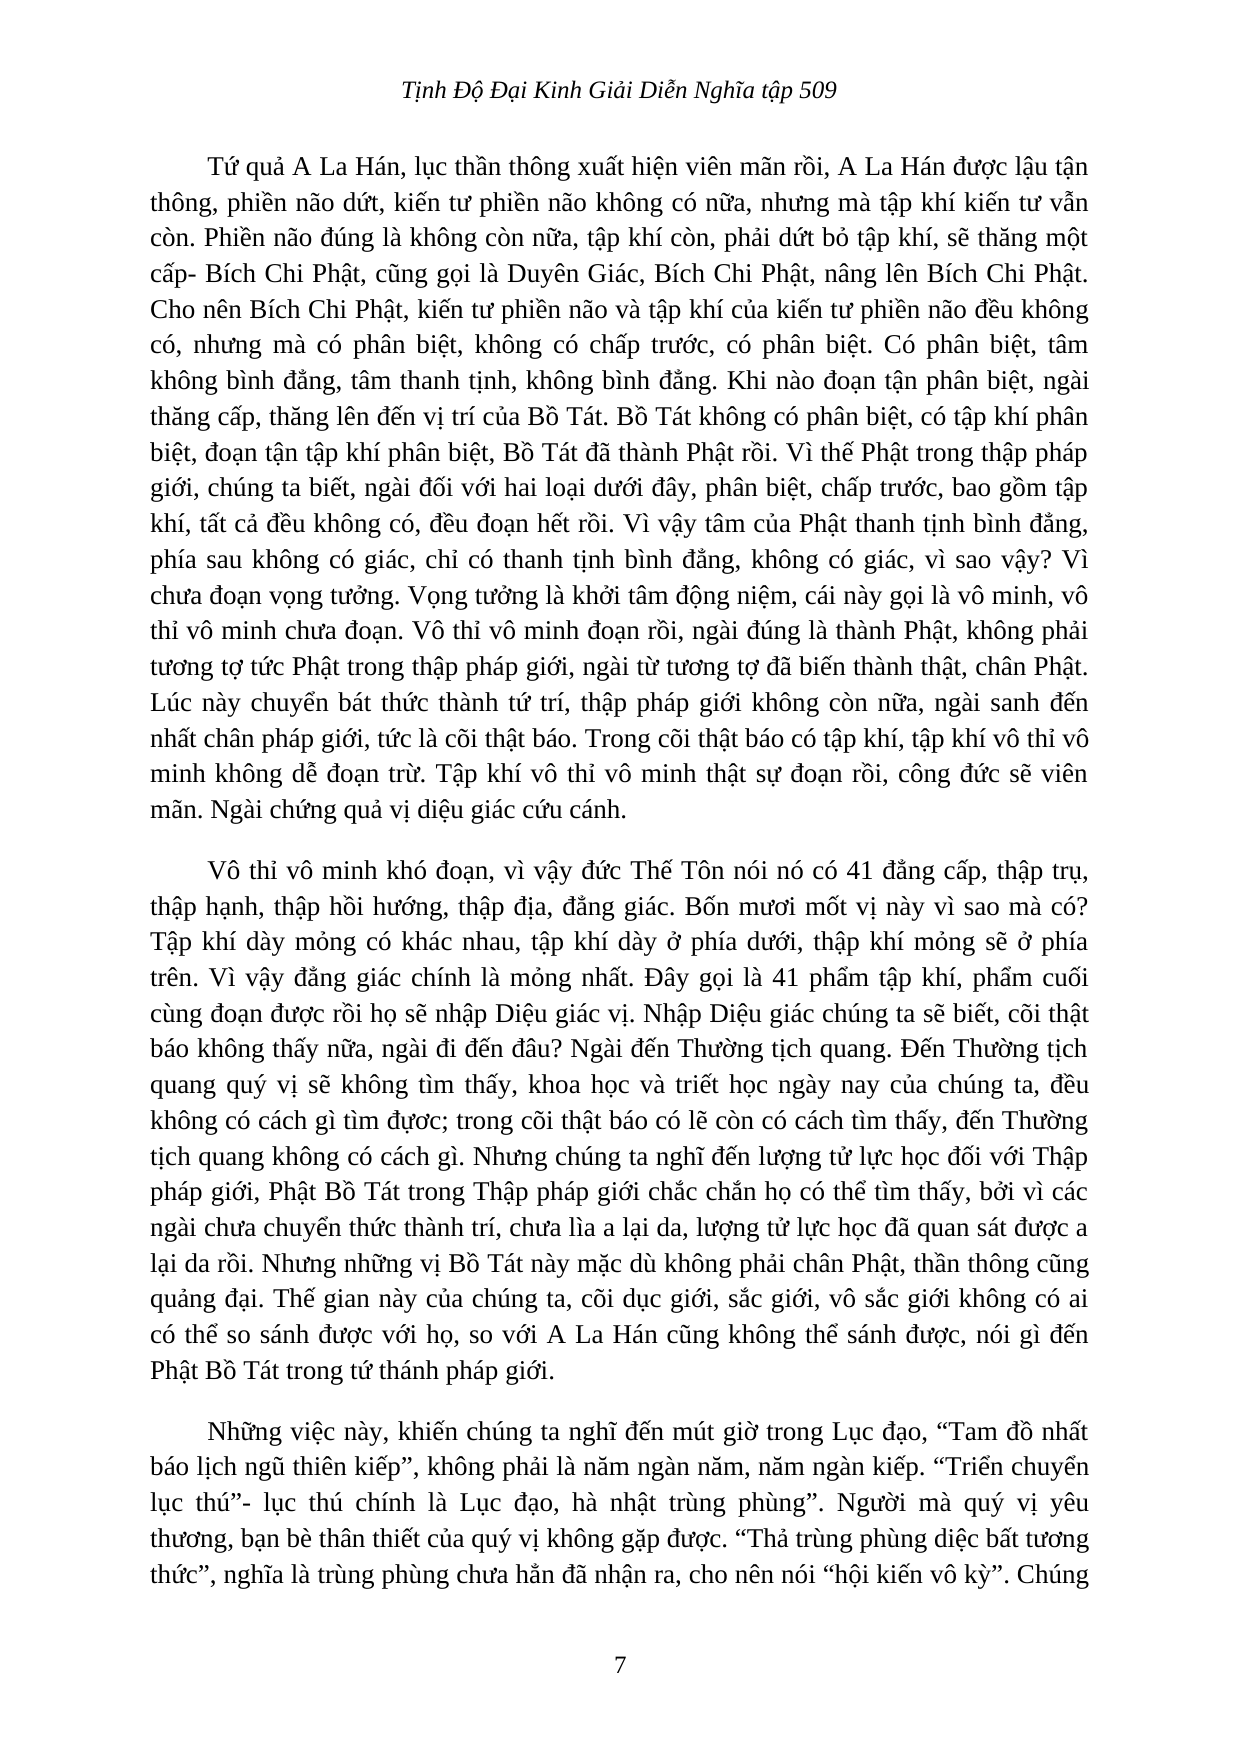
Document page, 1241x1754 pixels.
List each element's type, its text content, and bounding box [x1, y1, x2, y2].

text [150, 1415, 1090, 1589]
text Tứ quả A La Hán, lục thần thông xuất hiện viên mãn rồi, A La Hán được lậu tận thông, phiền não dứt, kiến tư phiền não không có nữa, nhưng mà tập khí kiến tư vẫn còn. Phiền não đúng là không còn nữa, tập khí còn, phải dứt bỏ tập khí, sẽ thăng một cấp- Bích Chi Phật, cũng gọi là Duyên Giác, Bích Chi Phật, nâng lên Bích Chi Phật. Cho nên Bích Chi Phật, kiến tư phiền não và tập khí của kiến tư phiền não đều không có, nhưng mà có phân biệt, không có chấp trước, có phân biệt. Có phân biệt, tâm không bình đẳng, tâm thanh tịnh, không bình đẳng. Khi nào đoạn tận phân biệt, ngài thăng cấp, thăng lên đến vị trí của Bồ Tát. Bồ Tát không có phân biệt, có tập khí phân biệt, đoạn tận tập khí phân biệt, Bồ Tát đã thành Phật rồi. Vì thế Phật trong thập pháp giới, chúng ta biết, ngài đối với hai loại dưới đây, phân biệt, chấp trước, bao gồm tập khí, tất cả đều không có, đều đoạn hết rồi. Vì vậy tâm của Phật thanh tịnh bình đẳng, phía sau không có giác, chỉ có thanh tịnh bình đẳng, không có giác, vì sao vậy? Vì chưa đoạn vọng tưởng. Vọng tưởng là khởi tâm động niệm, cái này gọi là vô minh, vô thỉ vô minh chưa đoạn. Vô thỉ vô minh đoạn rồi, ngài đúng là thành Phật, không phải tương tợ tức Phật trong thập pháp giới, ngài từ tương tợ đã biến thành thật, chân Phật. Lúc này chuyển bát thức thành tứ trí, thập pháp giới không còn nữa, ngài sanh đến nhất chân pháp giới, tức là cõi thật báo. Trong cõi thật báo có tập khí, tập khí vô thỉ vô minh không dễ đoạn trừ. Tập khí vô thỉ vô minh thật sự đoạn rồi, công đức sẽ viên mãn. Ngài chứng quả vị diệu giác cứu cánh. [150, 150, 1090, 824]
text Vô thỉ vô minh khó đoạn, vì vậy đức Thế Tôn nói nó có 41 đẳng cấp, thập trụ, thập hạnh, thập hồi hướng, thập địa, đẳng giác. Bốn mươi mốt vị này vì sao mà có? Tập khí dày mỏng có khác nhau, tập khí dày ở phía dưới, thập khí mỏng sẽ ở phía trên. Vì vậy đẳng giác chính là mỏng nhất. Đây gọi là 41 phẩm tập khí, phẩm cuối cùng đoạn được rồi họ sẽ nhập Diệu giác vị. Nhập Diệu giác chúng ta sẽ biết, cõi thật báo không thấy nữa, ngài đi đến đâu? Ngài đến Thường tịch quang. Đến Thường tịch quang quý vị sẽ không tìm thấy, khoa học và triết học ngày nay của chúng ta, đều không có cách gì tìm đựơc; trong cõi thật báo có lẽ còn có cách tìm thấy, đến Thường tịch quang không có cách gì. Nhưng chúng ta nghĩ đến lượng tử lực học đối với Thập pháp giới, Phật Bồ Tát trong Thập pháp giới chắc chắn họ có thể tìm thấy, bởi vì các ngài chưa chuyển thức thành trí, chưa lìa a lại da, lượng tử lực học đã quan sát được a lại da rồi. Nhưng những vị Bồ Tát này mặc dù không phải chân Phật, thần thông cũng quảng đại. Thế gian này của chúng ta, cõi dục giới, sắc giới, vô sắc giới không có ai có thể so sánh được với họ, so với A La Hán cũng không thể sánh được, nói gì đến Phật Bồ Tát trong tứ thánh pháp giới. [150, 854, 1090, 1385]
